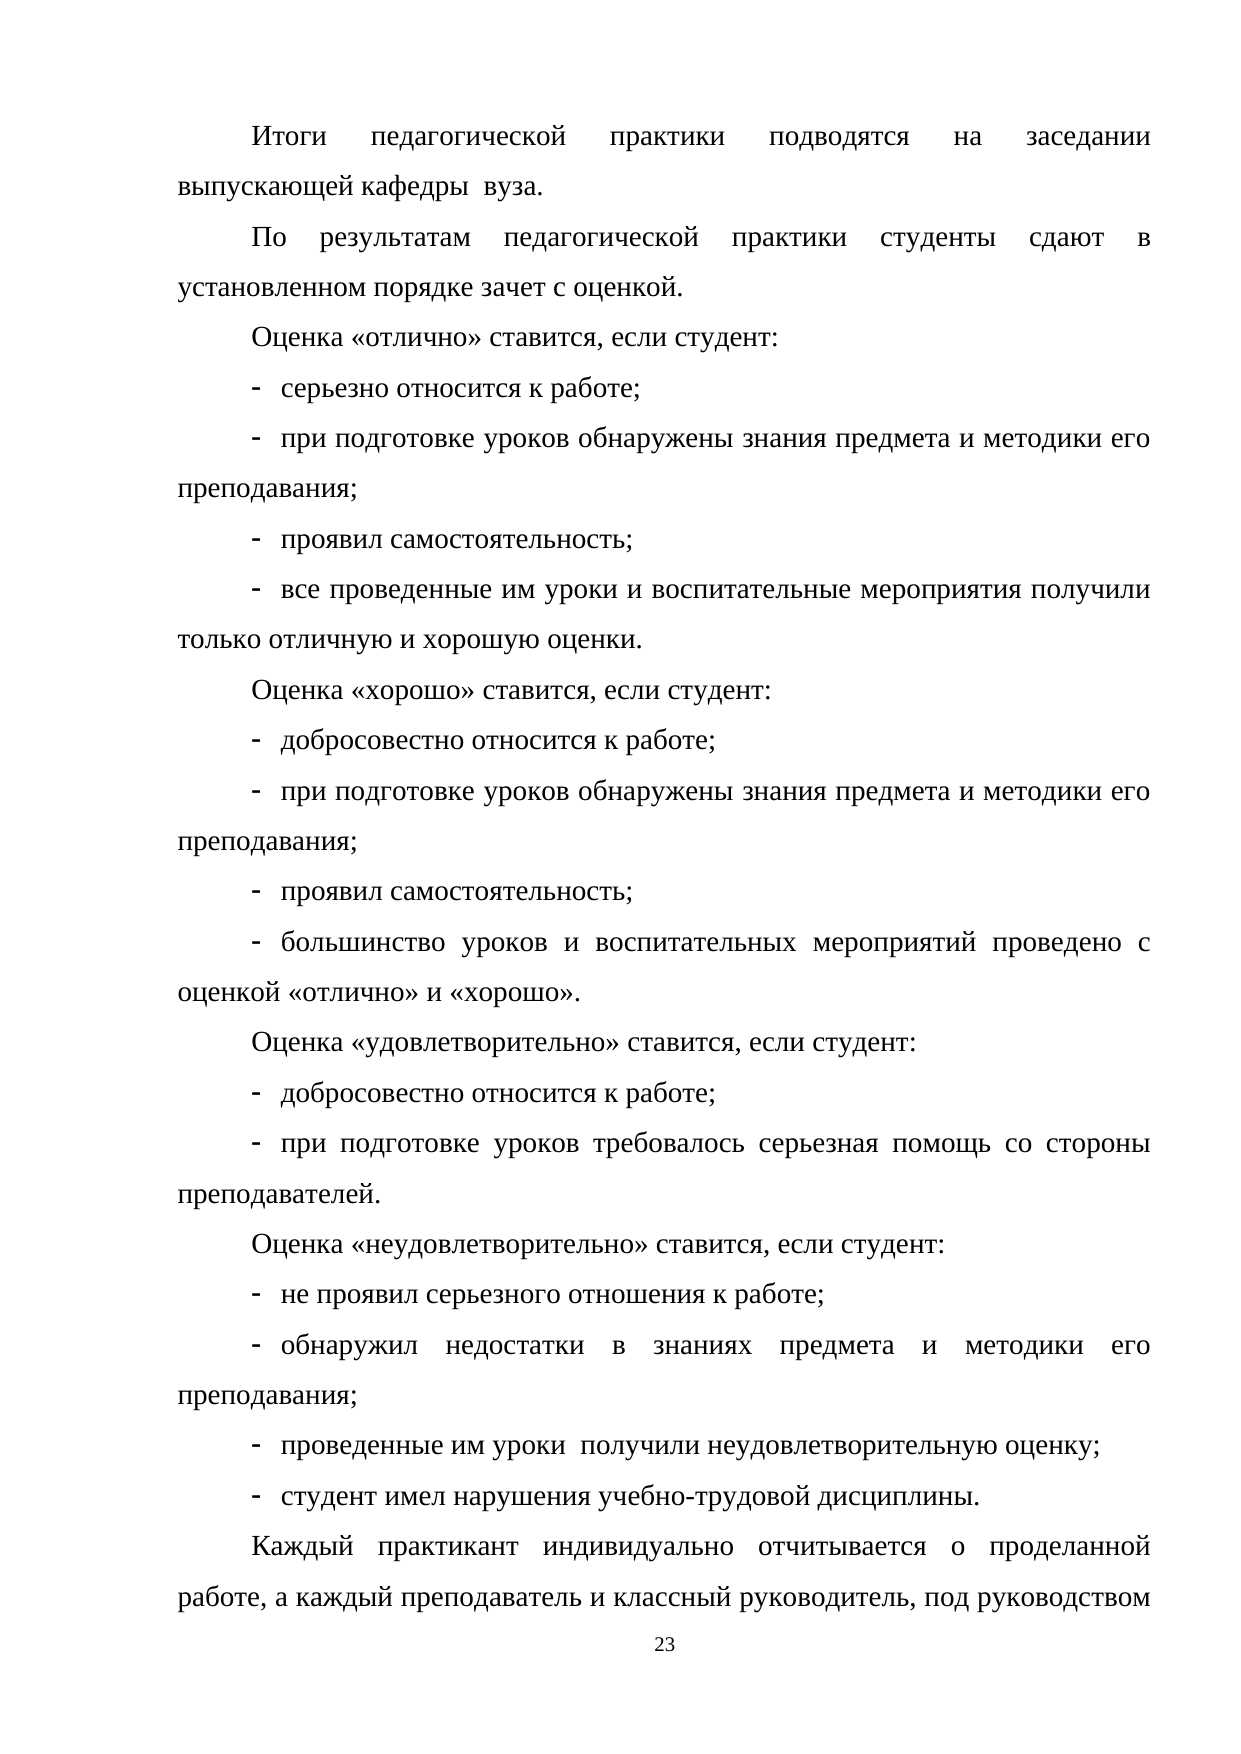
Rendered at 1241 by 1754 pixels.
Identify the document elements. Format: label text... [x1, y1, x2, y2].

list при подготовке уроков обнаружены знания предмета и методики его преподавания; [177, 420, 1152, 504]
text Оценка «неудовлетворительно» ставится, если студент: [177, 1226, 1152, 1259]
list не проявил серьезного отношения к работе; [177, 1276, 1152, 1310]
list проведенные им уроки получили неудовлетворительную оценку; [177, 1427, 1152, 1461]
list большинство уроков и воспитательных мероприятий проведено с оценкой «отлично» и «хорошо». [177, 924, 1152, 1008]
list серьезно относится к работе; [177, 370, 1152, 403]
list все проведенные им уроки и воспитательные мероприятия получили только отличную и хорошую оценки. [177, 571, 1152, 655]
list проявил самостоятельность; [177, 873, 1152, 907]
list при подготовке уроков обнаружены знания предмета и методики его преподавания; [177, 773, 1152, 857]
list обнаружил недостатки в знаниях предмета и методики его преподавания; [177, 1327, 1152, 1411]
list добросовестно относится к работе; [177, 722, 1152, 756]
list проявил самостоятельность; [177, 521, 1152, 554]
list при подготовке уроков требовалось серьезная помощь со стороны преподавателей. [177, 1125, 1152, 1209]
list студент имел нарушения учебно-трудовой дисциплины. [177, 1478, 1152, 1512]
text Оценка «отлично» ставится, если студент: [177, 319, 1152, 353]
text Оценка «хорошо» ставится, если студент: [177, 672, 1152, 706]
text По результатам педагогической практики студенты сдают в установленном порядке зачет с оценкой. [177, 219, 1152, 303]
text Итоги педагогической практики подводятся на заседании выпускающей кафедры вуза. [177, 118, 1152, 202]
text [177, 1528, 1152, 1612]
list добросовестно относится к работе; [177, 1075, 1152, 1108]
text Оценка «удовлетворительно» ставится, если студент: [177, 1024, 1152, 1058]
